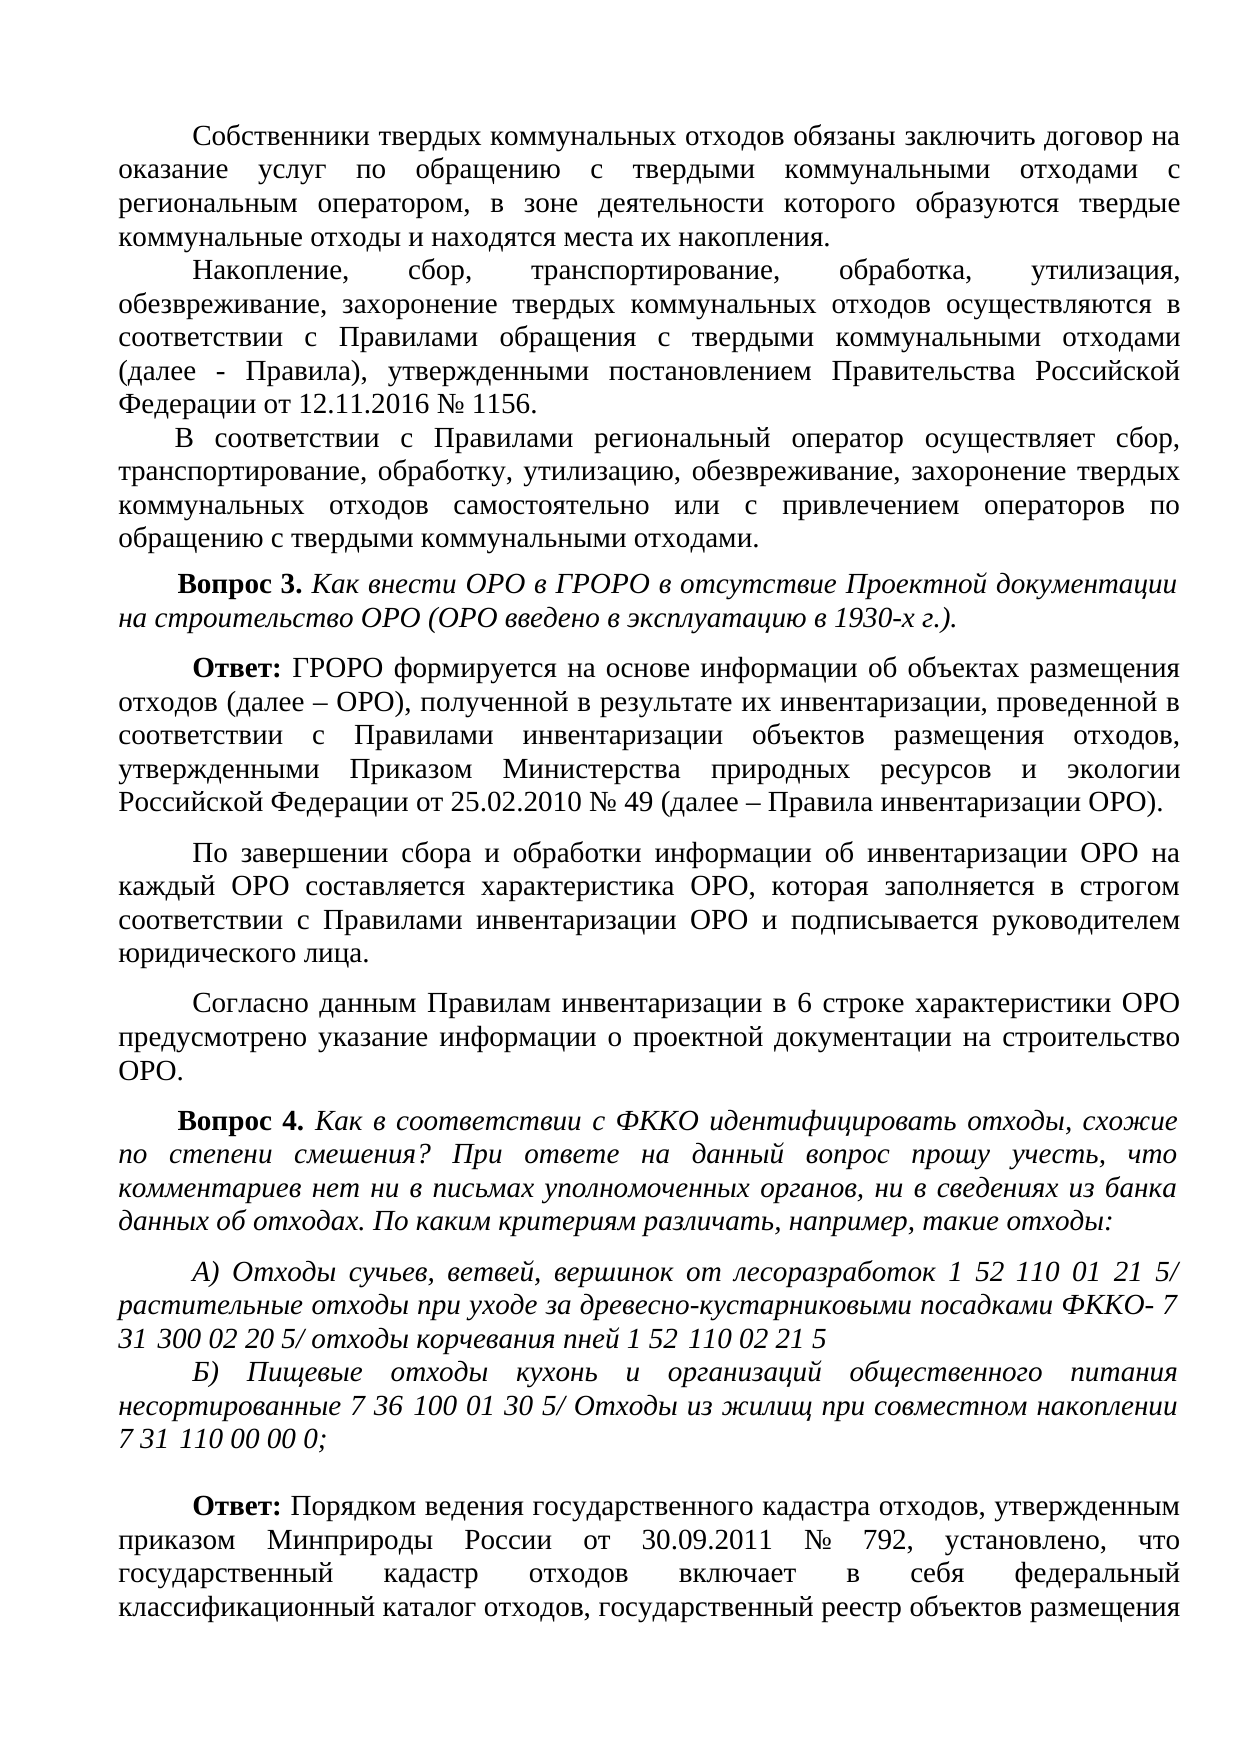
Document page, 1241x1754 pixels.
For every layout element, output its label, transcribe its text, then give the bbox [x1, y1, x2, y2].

list Вопрос 3. Как внести ОРО в ГРОРО в отсутствие Проектной документации на строительство ОРО (ОРО введено в эксплуатацию в 1930-х г.). [118, 567, 1181, 634]
list Б) Пищевые отходы кухонь и организаций общественного питания несортированные 7 36 100 01 30 5/ Отходы из жилищ при совместном накоплении 7 31 110 00 00 0; [118, 1354, 1181, 1455]
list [118, 1488, 1181, 1623]
text В соответствии с Правилами региональный оператор осуществляет сбор, транспортирование, обработку, утилизацию, обезвреживание, захоронение твердых коммунальных отходов самостоятельно или с привлечением операторов по обращению с твердыми коммунальными отходами. [118, 420, 1181, 554]
text Накопление, сбор, транспортирование, обработка, утилизация, обезвреживание, захоронение твердых коммунальных отходов осуществляются в соответствии с Правилами обращения с твердыми коммунальными отходами (далее - Правила), утвержденными постановлением Правительства Российской Федерации от 12.11.2016 № 1156. [118, 252, 1181, 420]
text Согласно данным Правилам инвентаризации в 6 строке характеристики ОРО предусмотрено указание информации о проектной документации на строительство ОРО. [118, 986, 1181, 1086]
text Ответ: ГРОРО формируется на основе информации об объектах размещения отходов (далее – ОРО), полученной в результате их инвентаризации, проведенной в соответствии с Правилами инвентаризации объектов размещения отходов, утвержденными Приказом Министерства природных ресурсов и экологии Российской Федерации от 25.02.2010 № 49 (далее – Правила инвентаризации ОРО). [118, 650, 1181, 818]
text По завершении сбора и обработки информации об инвентаризации ОРО на каждый ОРО составляется характеристика ОРО, которая заполняется в строгом соответствии с Правилами инвентаризации ОРО и подписывается руководителем юридического лица. [118, 835, 1181, 969]
list А) Отходы сучьев, ветвей, вершинок от лесоразработок 1 52 110 01 21 5/ растительные отходы при уходе за древесно-кустарниковыми посадками ФККО- 7 31 300 02 20 5/ отходы корчевания пней 1 52 110 02 21 5 [118, 1254, 1181, 1354]
text Вопрос 4. Как в соответствии с ФККО идентифицировать отходы, схожие по степени смешения? При ответе на данный вопрос прошу учесть, что комментариев нет ни в письмах уполномоченных органов, ни в сведениях из банка данных об отходах. По каким критериям различать, например, такие отходы: [118, 1103, 1181, 1237]
text Собственники твердых коммунальных отходов обязаны заключить договор на оказание услуг по обращению с твердыми коммунальными отходами с региональным оператором, в зоне деятельности которого образуются твердые коммунальные отходы и находятся места их накопления. [118, 118, 1181, 252]
